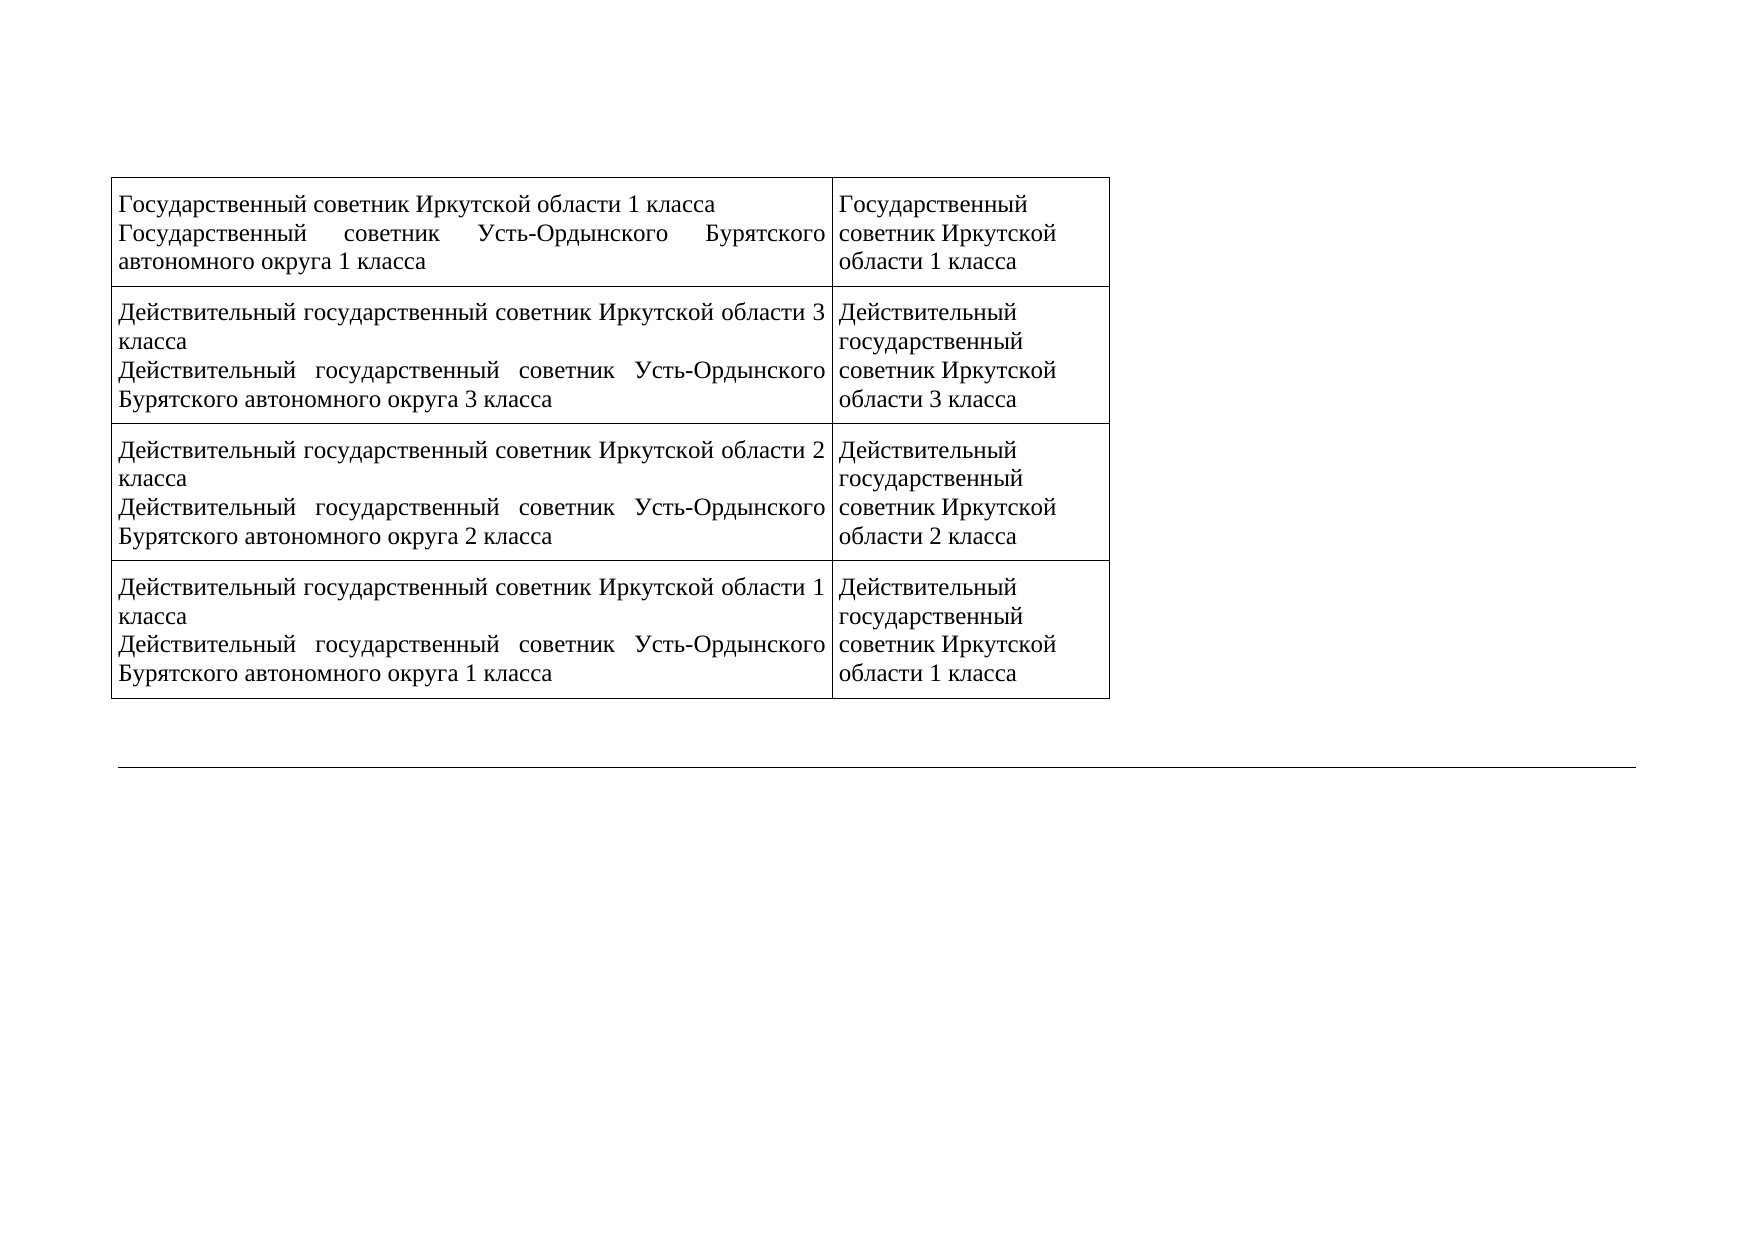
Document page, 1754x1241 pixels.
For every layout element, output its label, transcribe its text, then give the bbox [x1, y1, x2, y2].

table_cell Действительный государственный советник Иркутской области 3 класса Действительный государственный советник Усть-Ордынского Бурятского автономного округа 3 класса [112, 287, 832, 423]
table_cell Действительный государственный советник Иркутской области 1 класса Действительный государственный советник Усть-Ордынского Бурятского автономного округа 1 класса [112, 561, 832, 698]
table_cell Действительный государственный советник Иркутской области 1 класса [833, 561, 1109, 698]
table_cell Действительный государственный советник Иркутской области 3 класса [833, 287, 1109, 423]
table_cell Действительный государственный советник Иркутской области 2 класса [833, 424, 1109, 560]
table_cell Государственный советник Иркутской области 1 класса [833, 178, 1109, 286]
table_cell Государственный советник Иркутской области 1 класса Государственный советник Усть-Ордынского Бурятского автономного округа 1 класса [112, 178, 832, 286]
table_cell Действительный государственный советник Иркутской области 2 класса Действительный государственный советник Усть-Ордынского Бурятского автономного округа 2 класса [112, 424, 832, 560]
